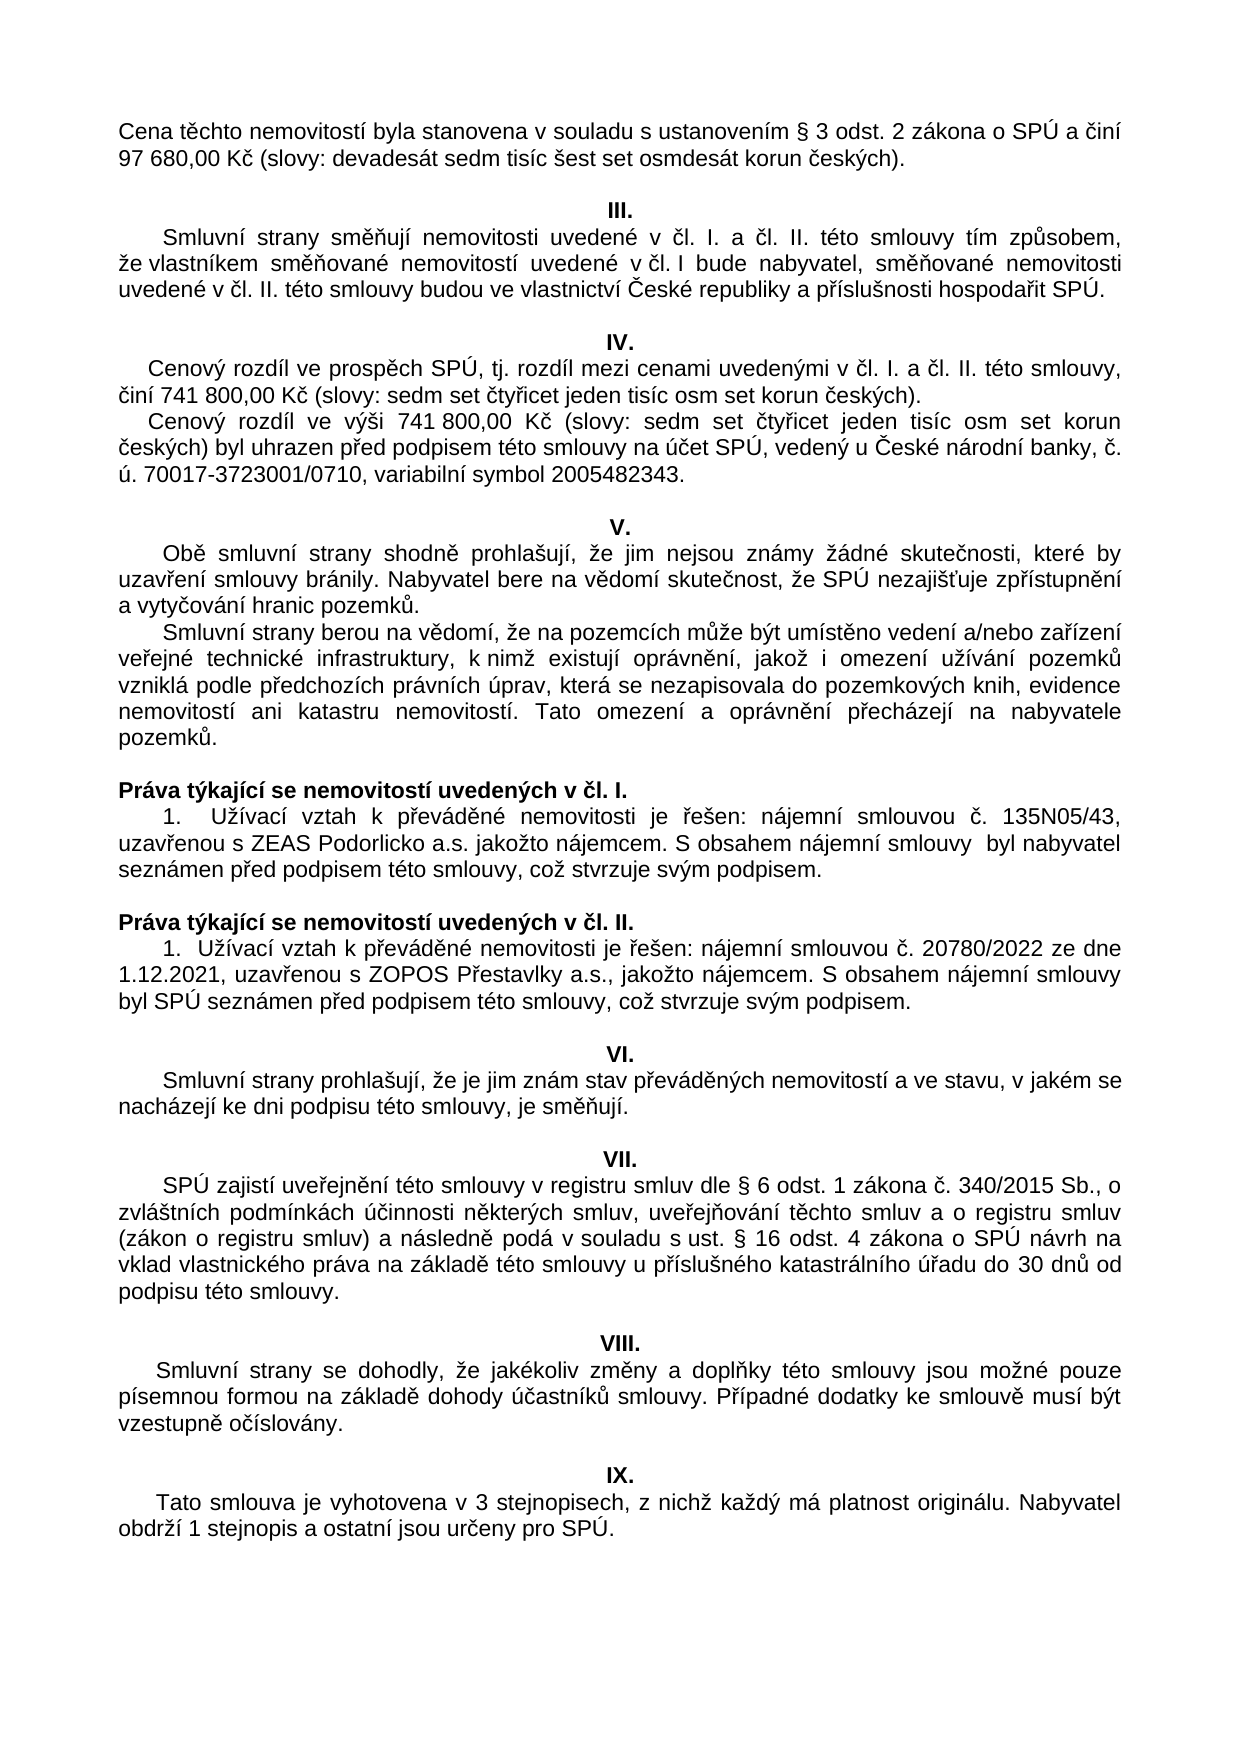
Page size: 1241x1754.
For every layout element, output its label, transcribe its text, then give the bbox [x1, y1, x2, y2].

text V. [118, 513, 1122, 540]
text III. [118, 197, 1122, 223]
text Práva týkající se nemovitostí uvedených v čl. I. [118, 777, 1122, 803]
text Smluvní strany se dohodly, že jakékoliv změny a doplňky této smlouvy jsou možné pouze písemnou formou na základě dohody účastníků smlouvy. Případné dodatky ke smlouvě musí být vzestupně očíslovány. [118, 1357, 1122, 1436]
text SPÚ zajistí uveřejnění této smlouvy v registru smluv dle § 6 odst. 1 zákona č. 340/2015 Sb., o zvláštních podmínkách účinnosti některých smluv, uveřejňování těchto smluv a o registru smluv (zákon o registru smluv) a následně podá v souladu s ust. § 16 odst. 4 zákona o SPÚ návrh na vklad vlastnického práva na základě této smlouvy u příslušného katastrálního úřadu do 30 dnů od podpisu této smlouvy. [118, 1172, 1122, 1304]
text Smluvní strany prohlašují, že je jim znám stav převáděných nemovitostí a ve stavu, v jakém se nacházejí ke dni podpisu této smlouvy, je směňují. [118, 1067, 1122, 1119]
text VIII. [118, 1330, 1122, 1357]
text Smluvní strany směňují nemovitosti uvedené v čl. I. a čl. II. této smlouvy tím způsobem, že vlastníkem směňované nemovitostí uvedené v čl. I bude nabyvatel, směňované nemovitosti uvedené v čl. II. této smlouvy budou ve vlastnictví České republiky a příslušnosti hospodařit SPÚ. [118, 223, 1122, 303]
text 1. Užívací vztah k převáděné nemovitosti je řešen: nájemní smlouvou č. 135N05/43, uzavřenou s ZEAS Podorlicko a.s. jakožto nájemcem. S obsahem nájemní smlouvy byl nabyvatel seznámen před podpisem této smlouvy, což stvrzuje svým podpisem. [118, 803, 1122, 882]
text Tato smlouva je vyhotovena v 3 stejnopisech, z nichž každý má platnost originálu. Nabyvatel obdrží 1 stejnopis a ostatní jsou určeny pro SPÚ. [118, 1488, 1122, 1541]
text Cenový rozdíl ve výši 741 800,00 Kč (slovy: sedm set čtyřicet jeden tisíc osm set korun českých) byl uhrazen před podpisem této smlouvy na účet SPÚ, vedený u České národní banky, č. ú. 70017-3723001/0710, variabilní symbol 2005482343. [118, 408, 1122, 487]
text IV. [118, 329, 1122, 355]
text Práva týkající se nemovitostí uvedených v čl. II. [118, 909, 1122, 935]
text Smluvní strany berou na vědomí, že na pozemcích může být umístěno vedení a/nebo zařízení veřejné technické infrastruktury, k nimž existují oprávnění, jakož i omezení užívání pozemků vzniklá podle předchozích právních úprav, která se nezapisovala do pozemkových knih, evidence nemovitostí ani katastru nemovitostí. Tato omezení a oprávnění přecházejí na nabyvatele pozemků. [118, 619, 1122, 751]
text IX. [118, 1462, 1122, 1488]
text VII. [118, 1146, 1122, 1172]
text Cenový rozdíl ve prospěch SPÚ, tj. rozdíl mezi cenami uvedenými v čl. I. a čl. II. této smlouvy, činí 741 800,00 Kč (slovy: sedm set čtyřicet jeden tisíc osm set korun českých). [118, 355, 1122, 408]
text VI. [118, 1041, 1122, 1067]
text Cena těchto nemovitostí byla stanovena v souladu s ustanovením § 3 odst. 2 zákona o SPÚ a činí 97 680,00 Kč (slovy: devadesát sedm tisíc šest set osmdesát korun českých). [118, 118, 1122, 171]
text Obě smluvní strany shodně prohlašují, že jim nejsou známy žádné skutečnosti, které by uzavření smlouvy bránily. Nabyvatel bere na vědomí skutečnost, že SPÚ nezajišťuje zpřístupnění a vytyčování hranic pozemků. [118, 540, 1122, 619]
text 1. Užívací vztah k převáděné nemovitosti je řešen: nájemní smlouvou č. 20780/2022 ze dne 1.12.2021, uzavřenou s ZOPOS Přestavlky a.s., jakožto nájemcem. S obsahem nájemní smlouvy byl SPÚ seznámen před podpisem této smlouvy, což stvrzuje svým podpisem. [118, 935, 1122, 1014]
